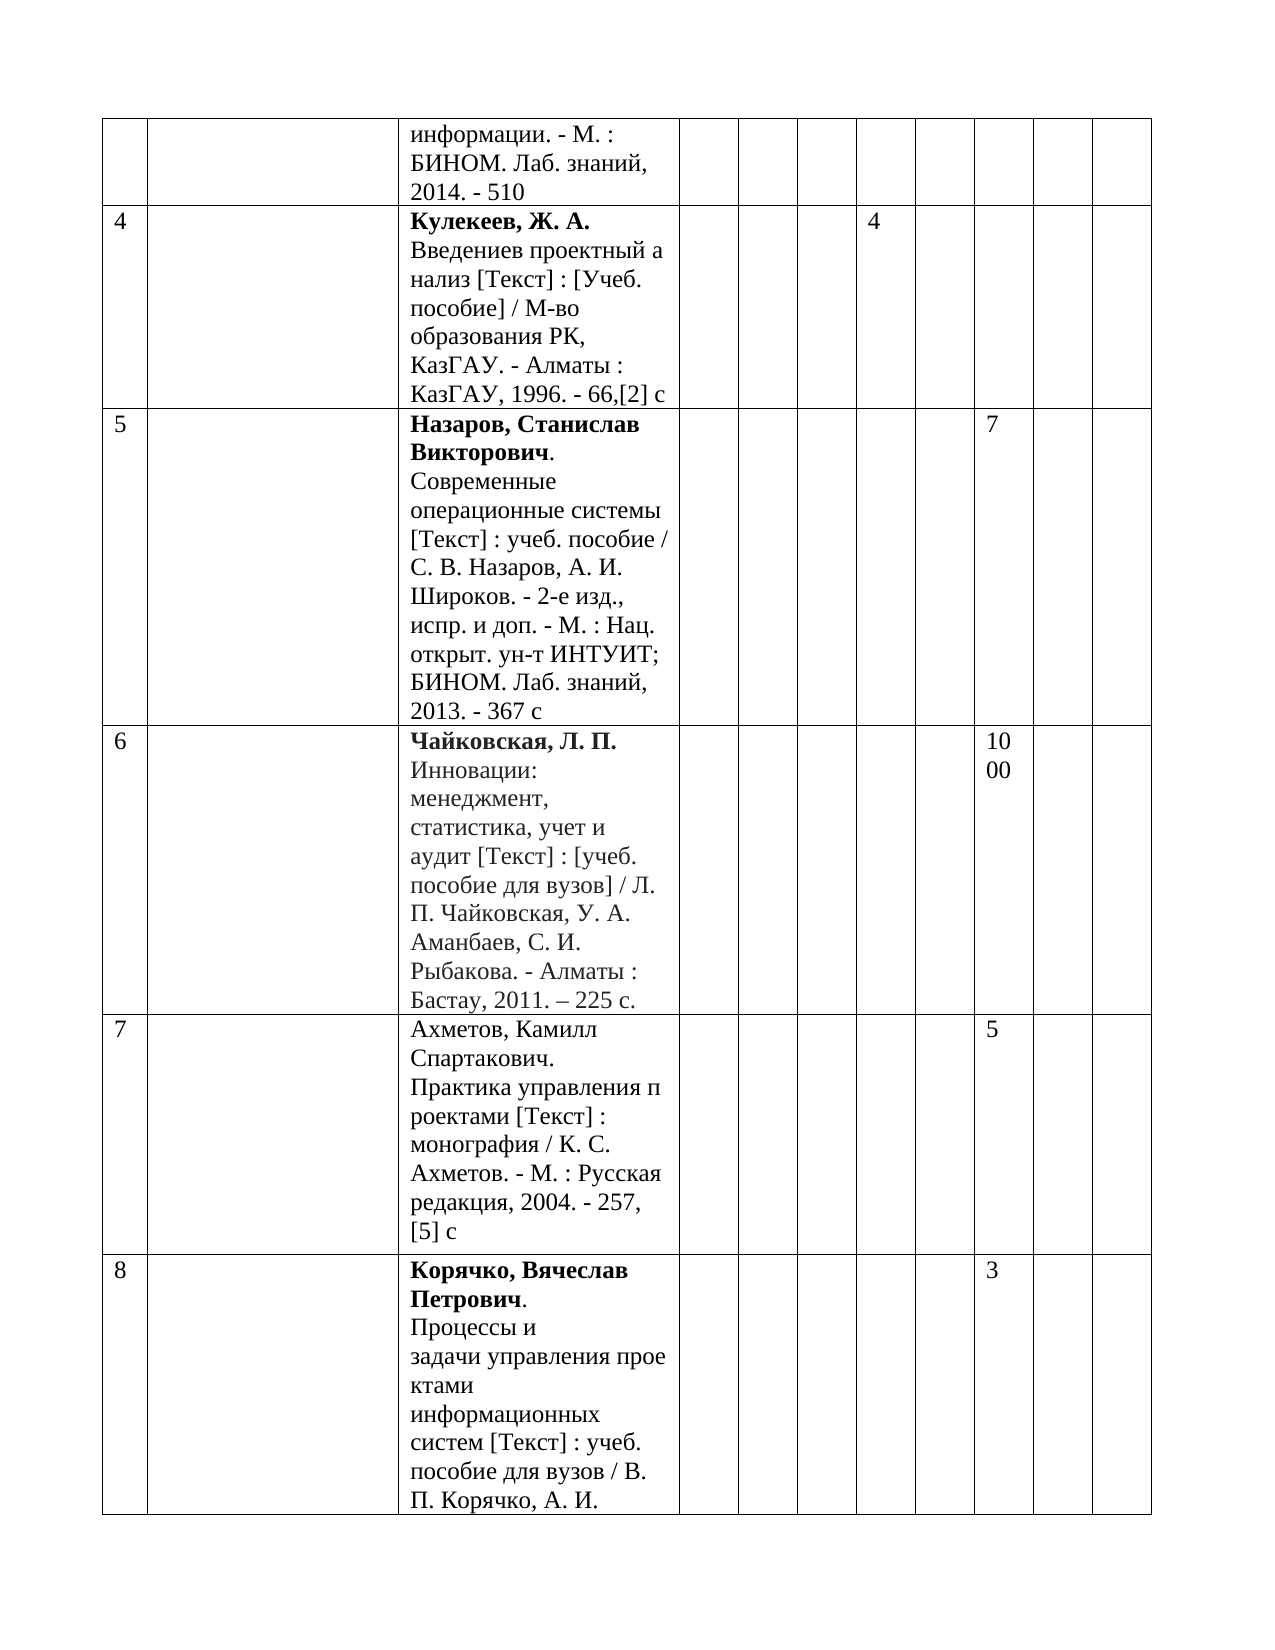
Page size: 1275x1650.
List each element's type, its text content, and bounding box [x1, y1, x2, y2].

table_cell [148, 119, 398, 205]
table_cell 5 [975, 1015, 1033, 1254]
table_cell [1034, 726, 1092, 1013]
table_cell [680, 119, 738, 205]
table_cell [916, 726, 974, 1013]
table_cell [798, 1255, 856, 1514]
table_cell [857, 1255, 915, 1514]
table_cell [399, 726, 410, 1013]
table_cell [680, 1015, 738, 1254]
table_cell [798, 119, 856, 205]
table_cell [975, 206, 1033, 408]
table_cell [798, 409, 856, 725]
table_cell [857, 1015, 915, 1254]
table_cell [1034, 206, 1092, 408]
table_cell [1093, 206, 1151, 408]
table_cell [680, 206, 738, 408]
table_cell 1000 [975, 726, 1033, 1013]
table_cell 5 [103, 409, 147, 725]
table_cell [916, 1255, 974, 1514]
table_cell [1093, 1255, 1151, 1514]
table_cell [1093, 1015, 1151, 1254]
table_cell [798, 206, 856, 408]
table_cell 4 [857, 206, 915, 408]
table_cell [1093, 409, 1151, 725]
table_cell 3 [975, 1255, 1033, 1514]
table_cell 2 [975, 119, 1033, 205]
table_cell [680, 1255, 738, 1514]
table_cell [739, 119, 797, 205]
table_cell [148, 1015, 398, 1254]
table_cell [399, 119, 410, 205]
table_cell [916, 206, 974, 408]
table_cell [916, 409, 974, 725]
table_cell [680, 726, 738, 1013]
table_cell 8 [103, 1255, 147, 1514]
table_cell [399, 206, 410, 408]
table_cell [739, 726, 797, 1013]
table_cell 7 [103, 1015, 147, 1254]
table_cell [1034, 1015, 1092, 1254]
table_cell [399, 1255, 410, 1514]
table_cell Чайковская, Л. П. Инновации: менеджмент, статистика, учет и аудит [Текст] : [учеб. пособие для вузов] / Л. П. Чайковская, У. А. Аманбаев, С. И. Рыбакова. - Алматы : Бастау, 2011. – 225 с. [617, 726, 679, 1013]
table_cell [148, 1255, 398, 1514]
table_cell [1034, 1255, 1092, 1514]
table_cell [798, 726, 856, 1013]
table_cell [798, 1015, 856, 1254]
table_cell [1093, 119, 1151, 205]
table_cell [739, 1015, 797, 1254]
table_cell [1093, 726, 1151, 1013]
table_cell [148, 409, 398, 725]
table_cell 3 [103, 119, 147, 205]
table_cell Кулекеев, Ж. А. Введениев проектный анализ [Текст] : [Учеб. пособие] / М-во образования РК, КазГАУ. - Алматы : КазГАУ, 1996. - 66,[2] с [590, 206, 679, 408]
table_cell [857, 726, 915, 1013]
table_cell [739, 1255, 797, 1514]
table_cell [1034, 119, 1092, 205]
table_cell 6 [103, 726, 147, 1013]
table_cell [148, 206, 398, 408]
table_cell 7 [975, 409, 1033, 725]
table_cell [739, 206, 797, 408]
table_cell [916, 1015, 974, 1254]
table_cell [1034, 409, 1092, 725]
table_cell [148, 726, 398, 1013]
table_cell Назаров, Станислав Викторович. Современные операционные системы [Текст] : учеб. пособие / С. В. Назаров, А. И. Широков. - 2-е изд., испр. и доп. - М. : Нац. открыт. ун-т ИНТУИТ; БИНОМ. Лаб. знаний, 2013. - 367 с [399, 409, 679, 725]
table_cell [857, 119, 915, 205]
table_cell [857, 409, 915, 725]
table_cell 4 [103, 206, 147, 408]
table_cell [680, 409, 738, 725]
table_cell [739, 409, 797, 725]
table_cell Ахметов, Камилл Спартакович. Практика управления проектами [Текст] : монография / К. С. Ахметов. - М. : Русская редакция, 2004. - 257, [5] с [399, 1015, 679, 1254]
table_cell [916, 119, 974, 205]
